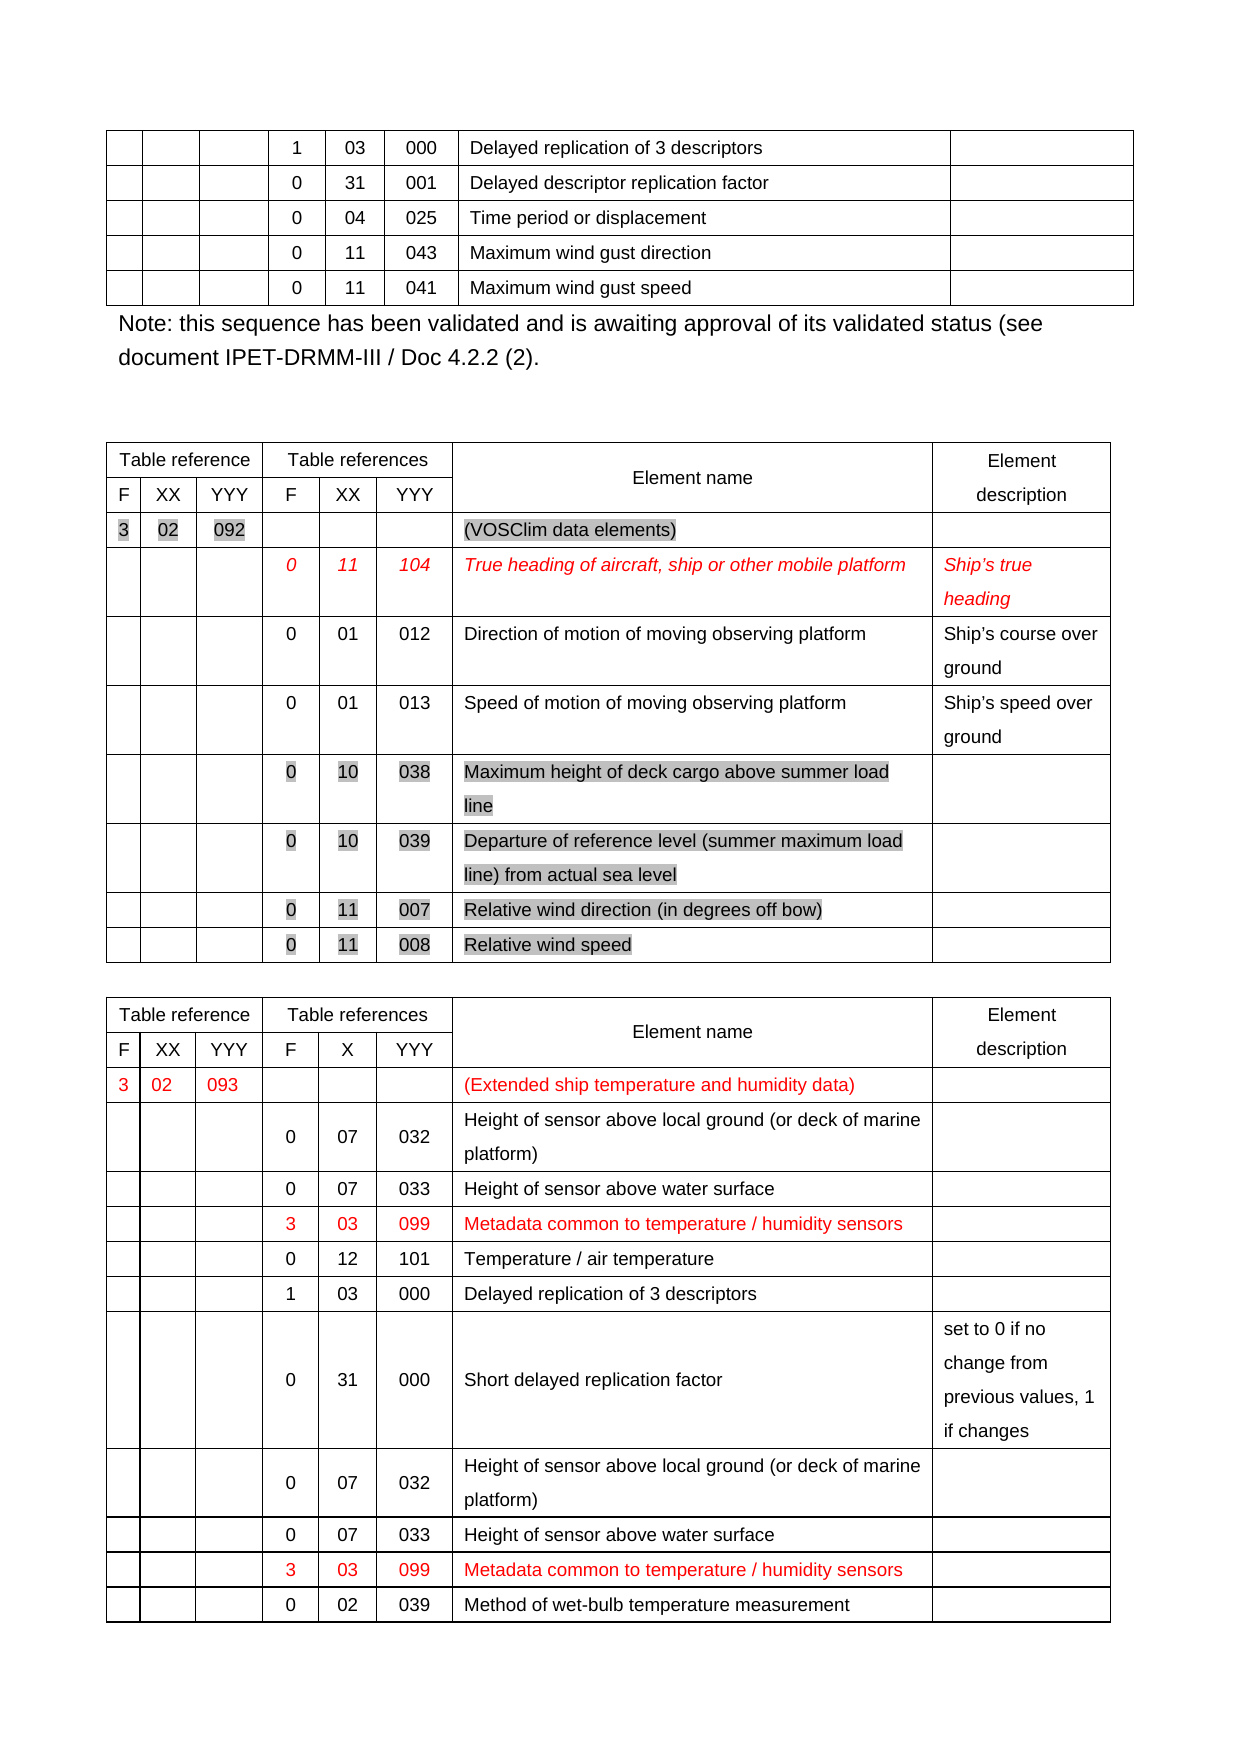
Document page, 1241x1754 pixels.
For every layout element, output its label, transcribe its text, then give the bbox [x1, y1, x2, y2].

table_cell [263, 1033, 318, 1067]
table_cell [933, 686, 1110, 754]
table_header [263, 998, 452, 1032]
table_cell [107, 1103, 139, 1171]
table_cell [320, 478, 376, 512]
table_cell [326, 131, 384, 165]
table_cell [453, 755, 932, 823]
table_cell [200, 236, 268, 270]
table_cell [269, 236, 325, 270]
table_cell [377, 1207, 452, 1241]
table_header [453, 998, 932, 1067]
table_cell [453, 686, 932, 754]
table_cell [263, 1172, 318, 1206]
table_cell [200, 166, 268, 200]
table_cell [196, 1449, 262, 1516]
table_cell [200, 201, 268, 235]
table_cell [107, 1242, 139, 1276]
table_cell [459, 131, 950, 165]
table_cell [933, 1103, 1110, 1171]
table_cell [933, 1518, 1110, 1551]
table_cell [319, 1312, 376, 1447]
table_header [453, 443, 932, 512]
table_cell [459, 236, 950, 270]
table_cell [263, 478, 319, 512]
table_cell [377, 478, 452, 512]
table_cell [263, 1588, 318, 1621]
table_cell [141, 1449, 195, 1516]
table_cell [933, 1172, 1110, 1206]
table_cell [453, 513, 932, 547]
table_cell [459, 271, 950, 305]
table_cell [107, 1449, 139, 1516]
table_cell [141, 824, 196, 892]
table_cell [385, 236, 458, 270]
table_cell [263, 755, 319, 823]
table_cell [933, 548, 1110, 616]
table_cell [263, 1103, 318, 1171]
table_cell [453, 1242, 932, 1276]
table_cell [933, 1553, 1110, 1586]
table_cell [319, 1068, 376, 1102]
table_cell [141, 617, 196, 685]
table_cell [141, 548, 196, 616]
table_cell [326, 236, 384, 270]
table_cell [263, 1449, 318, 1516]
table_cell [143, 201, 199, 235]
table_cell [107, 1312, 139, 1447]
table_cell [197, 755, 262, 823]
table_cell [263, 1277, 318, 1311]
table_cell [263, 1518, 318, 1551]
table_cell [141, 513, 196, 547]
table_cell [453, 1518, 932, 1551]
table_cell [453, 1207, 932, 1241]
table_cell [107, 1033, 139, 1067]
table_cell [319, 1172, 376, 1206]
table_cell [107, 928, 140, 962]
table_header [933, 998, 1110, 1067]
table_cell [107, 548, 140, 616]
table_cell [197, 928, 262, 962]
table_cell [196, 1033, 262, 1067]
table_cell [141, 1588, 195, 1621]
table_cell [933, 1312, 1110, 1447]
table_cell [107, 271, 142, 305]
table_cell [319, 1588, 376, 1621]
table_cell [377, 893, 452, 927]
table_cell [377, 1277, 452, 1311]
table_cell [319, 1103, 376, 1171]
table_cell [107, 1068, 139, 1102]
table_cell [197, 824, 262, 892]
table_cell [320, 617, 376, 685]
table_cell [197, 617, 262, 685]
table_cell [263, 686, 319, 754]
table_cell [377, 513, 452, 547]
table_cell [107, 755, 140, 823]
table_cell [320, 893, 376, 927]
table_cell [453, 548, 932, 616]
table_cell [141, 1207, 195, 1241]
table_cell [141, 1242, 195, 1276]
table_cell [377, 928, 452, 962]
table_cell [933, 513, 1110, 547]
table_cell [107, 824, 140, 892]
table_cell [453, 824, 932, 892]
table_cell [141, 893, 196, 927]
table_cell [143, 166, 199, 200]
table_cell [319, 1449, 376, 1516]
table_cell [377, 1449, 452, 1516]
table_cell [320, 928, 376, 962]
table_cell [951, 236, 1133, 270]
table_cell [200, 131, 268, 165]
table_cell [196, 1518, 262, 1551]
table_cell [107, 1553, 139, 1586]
text Note: this sequence has been validated and is awaiting approval of its validated status (see document IPET-DRMM-III / Doc 4.2.2 (2). [118, 306, 1122, 374]
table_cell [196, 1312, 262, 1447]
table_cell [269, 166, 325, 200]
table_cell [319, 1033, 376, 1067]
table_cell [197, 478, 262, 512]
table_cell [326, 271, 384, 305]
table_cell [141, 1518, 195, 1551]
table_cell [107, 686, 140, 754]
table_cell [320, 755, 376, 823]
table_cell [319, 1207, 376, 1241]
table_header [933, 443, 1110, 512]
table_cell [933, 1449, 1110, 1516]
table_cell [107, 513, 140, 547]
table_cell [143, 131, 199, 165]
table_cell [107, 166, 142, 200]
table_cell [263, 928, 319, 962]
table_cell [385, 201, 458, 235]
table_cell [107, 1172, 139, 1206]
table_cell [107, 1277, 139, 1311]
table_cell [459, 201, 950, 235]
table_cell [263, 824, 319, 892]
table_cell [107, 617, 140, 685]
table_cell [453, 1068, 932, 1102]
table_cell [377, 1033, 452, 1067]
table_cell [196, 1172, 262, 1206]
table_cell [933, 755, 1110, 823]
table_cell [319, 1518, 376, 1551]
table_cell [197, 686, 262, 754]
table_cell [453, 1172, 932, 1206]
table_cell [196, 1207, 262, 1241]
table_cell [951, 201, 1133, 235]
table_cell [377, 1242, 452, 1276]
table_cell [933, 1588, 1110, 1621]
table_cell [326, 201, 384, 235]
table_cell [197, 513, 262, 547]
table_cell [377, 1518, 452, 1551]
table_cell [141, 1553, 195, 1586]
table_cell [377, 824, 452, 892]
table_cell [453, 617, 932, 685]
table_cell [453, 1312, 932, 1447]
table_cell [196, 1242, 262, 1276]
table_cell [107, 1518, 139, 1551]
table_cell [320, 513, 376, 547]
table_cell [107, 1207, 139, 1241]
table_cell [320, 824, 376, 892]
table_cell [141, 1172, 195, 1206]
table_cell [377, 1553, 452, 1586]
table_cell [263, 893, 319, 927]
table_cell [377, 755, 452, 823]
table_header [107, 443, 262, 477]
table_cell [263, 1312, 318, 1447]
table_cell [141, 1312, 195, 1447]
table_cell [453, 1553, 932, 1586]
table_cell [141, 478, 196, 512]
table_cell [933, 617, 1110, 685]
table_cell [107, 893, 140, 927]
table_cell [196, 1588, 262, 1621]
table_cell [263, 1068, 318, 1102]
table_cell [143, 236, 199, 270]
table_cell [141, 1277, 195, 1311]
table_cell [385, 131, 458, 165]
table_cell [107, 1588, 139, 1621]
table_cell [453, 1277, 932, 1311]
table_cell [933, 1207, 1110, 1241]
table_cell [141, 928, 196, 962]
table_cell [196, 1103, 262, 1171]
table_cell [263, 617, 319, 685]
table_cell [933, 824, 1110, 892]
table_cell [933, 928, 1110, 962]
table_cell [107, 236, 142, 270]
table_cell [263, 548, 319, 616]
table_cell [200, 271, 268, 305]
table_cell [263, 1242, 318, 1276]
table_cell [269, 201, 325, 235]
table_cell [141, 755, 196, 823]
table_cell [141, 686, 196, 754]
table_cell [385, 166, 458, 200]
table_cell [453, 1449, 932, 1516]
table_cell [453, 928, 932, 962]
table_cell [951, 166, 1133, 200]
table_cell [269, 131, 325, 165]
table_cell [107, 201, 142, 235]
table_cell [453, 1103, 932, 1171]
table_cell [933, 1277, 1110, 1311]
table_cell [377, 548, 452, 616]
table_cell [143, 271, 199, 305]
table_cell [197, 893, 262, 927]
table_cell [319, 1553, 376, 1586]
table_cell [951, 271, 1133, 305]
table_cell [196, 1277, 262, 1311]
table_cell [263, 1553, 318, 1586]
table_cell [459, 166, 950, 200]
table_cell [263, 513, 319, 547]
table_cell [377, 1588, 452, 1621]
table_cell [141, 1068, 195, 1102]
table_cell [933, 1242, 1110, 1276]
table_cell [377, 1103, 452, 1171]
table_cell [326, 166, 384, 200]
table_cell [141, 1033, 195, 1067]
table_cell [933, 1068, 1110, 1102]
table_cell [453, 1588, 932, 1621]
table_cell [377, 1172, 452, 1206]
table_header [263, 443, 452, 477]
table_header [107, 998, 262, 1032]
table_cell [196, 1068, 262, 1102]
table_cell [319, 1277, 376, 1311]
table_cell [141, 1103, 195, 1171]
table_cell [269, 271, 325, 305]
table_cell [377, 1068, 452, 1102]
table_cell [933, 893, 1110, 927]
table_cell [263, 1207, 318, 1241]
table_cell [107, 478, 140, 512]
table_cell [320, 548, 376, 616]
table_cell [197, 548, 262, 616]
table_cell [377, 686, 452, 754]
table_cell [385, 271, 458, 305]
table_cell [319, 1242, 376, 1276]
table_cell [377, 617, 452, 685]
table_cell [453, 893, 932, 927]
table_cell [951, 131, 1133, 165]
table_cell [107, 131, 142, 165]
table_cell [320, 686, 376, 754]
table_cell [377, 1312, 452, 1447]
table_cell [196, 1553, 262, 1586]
